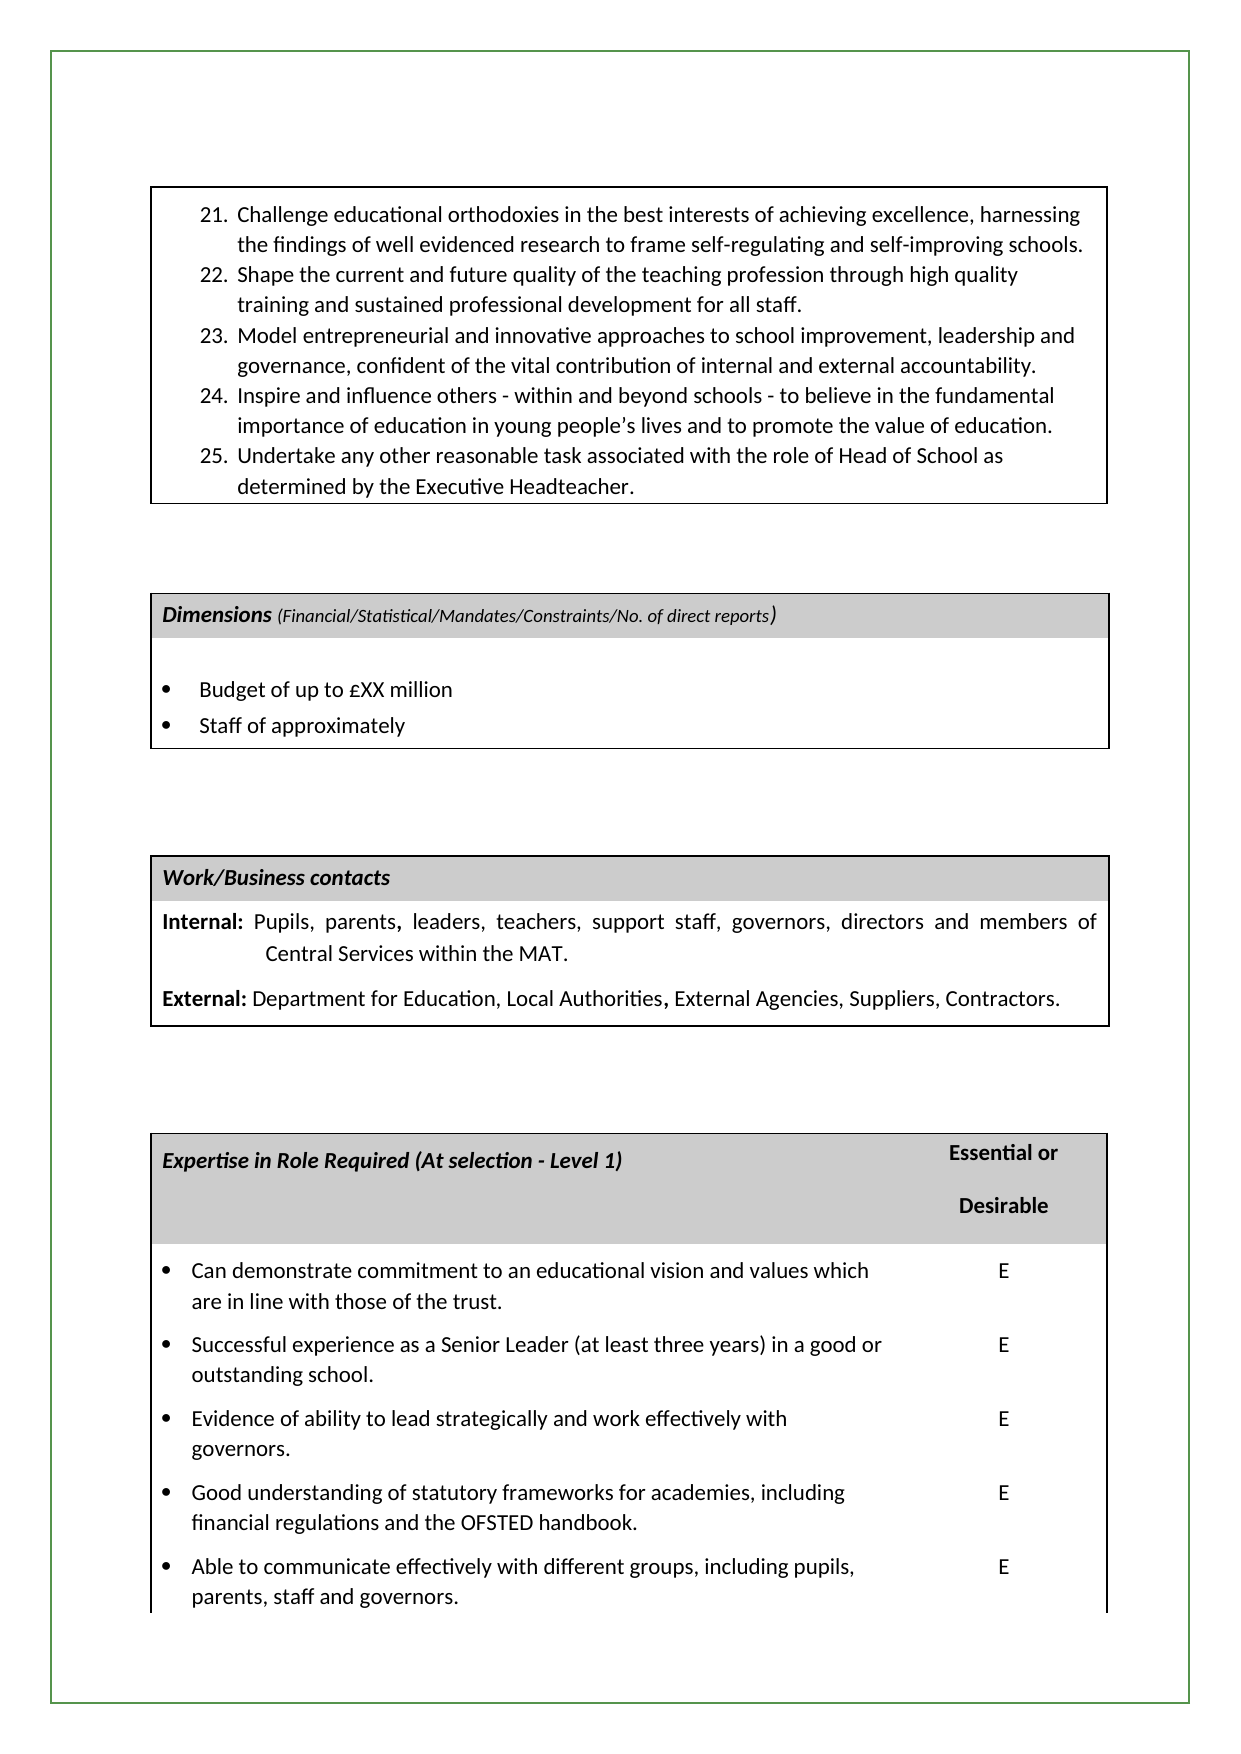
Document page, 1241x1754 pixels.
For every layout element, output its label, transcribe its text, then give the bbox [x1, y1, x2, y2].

table_cell E [900, 1318, 1106, 1392]
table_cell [152, 188, 1106, 503]
table_cell Can demonstrate commitment to an educational vision and values which are in line with those of the trust. [152, 1244, 900, 1318]
table_header Expertise in Role Required (At selection - Level 1) [152, 1134, 900, 1244]
table_cell E [900, 1244, 1106, 1318]
table_cell Budget of up to £XX million Staff of approximately [152, 638, 1108, 748]
table_cell E [900, 1392, 1106, 1466]
table_cell E [900, 1466, 1106, 1539]
table_cell Evidence of ability to lead strategically and work effectively with governors. [152, 1392, 900, 1466]
table_cell Successful experience as a Senior Leader (at least three years) in a good or outstanding school. [152, 1318, 900, 1392]
table_cell Able to communicate effectively with different groups, including pupils, parents, staff and governors. [152, 1540, 900, 1613]
table_header Essential or Desirable [900, 1134, 1106, 1244]
table_cell Internal: Pupils, parents, leaders, teachers, support staff, governors, directors and members of Central Services within the MAT. [152, 901, 1108, 978]
table_cell E [900, 1540, 1106, 1613]
table_cell External: Department for Education, Local Authorities, External Agencies, Suppliers, Contractors. [152, 978, 1108, 1025]
table_cell Good understanding of statutory frameworks for academies, including financial regulations and the OFSTED handbook. [152, 1466, 900, 1539]
table_header Dimensions (Financial/Statistical/Mandates/Constraints/No. of direct reports) [152, 594, 1108, 638]
table_header Work/Business contacts [152, 857, 1108, 901]
